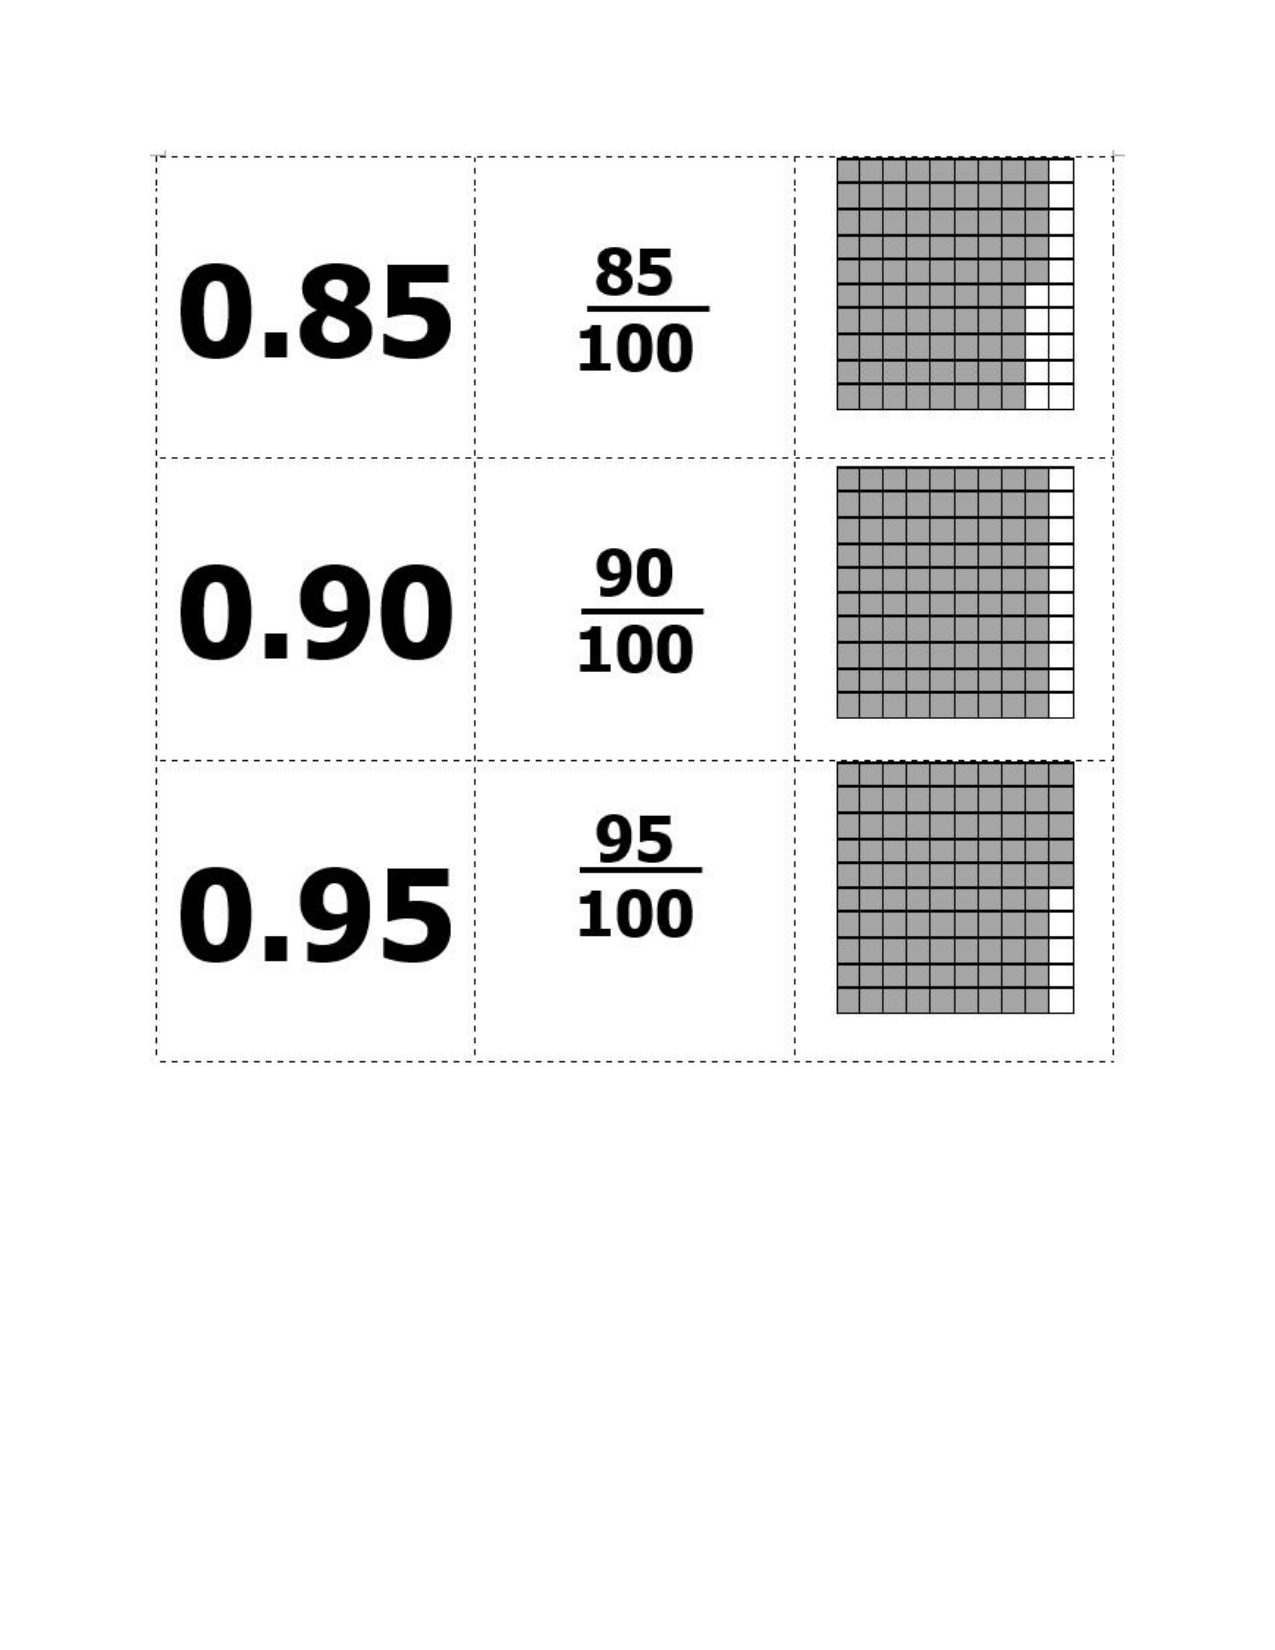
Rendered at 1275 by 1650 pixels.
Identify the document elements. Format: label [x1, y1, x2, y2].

picture [150, 150, 1125, 1073]
